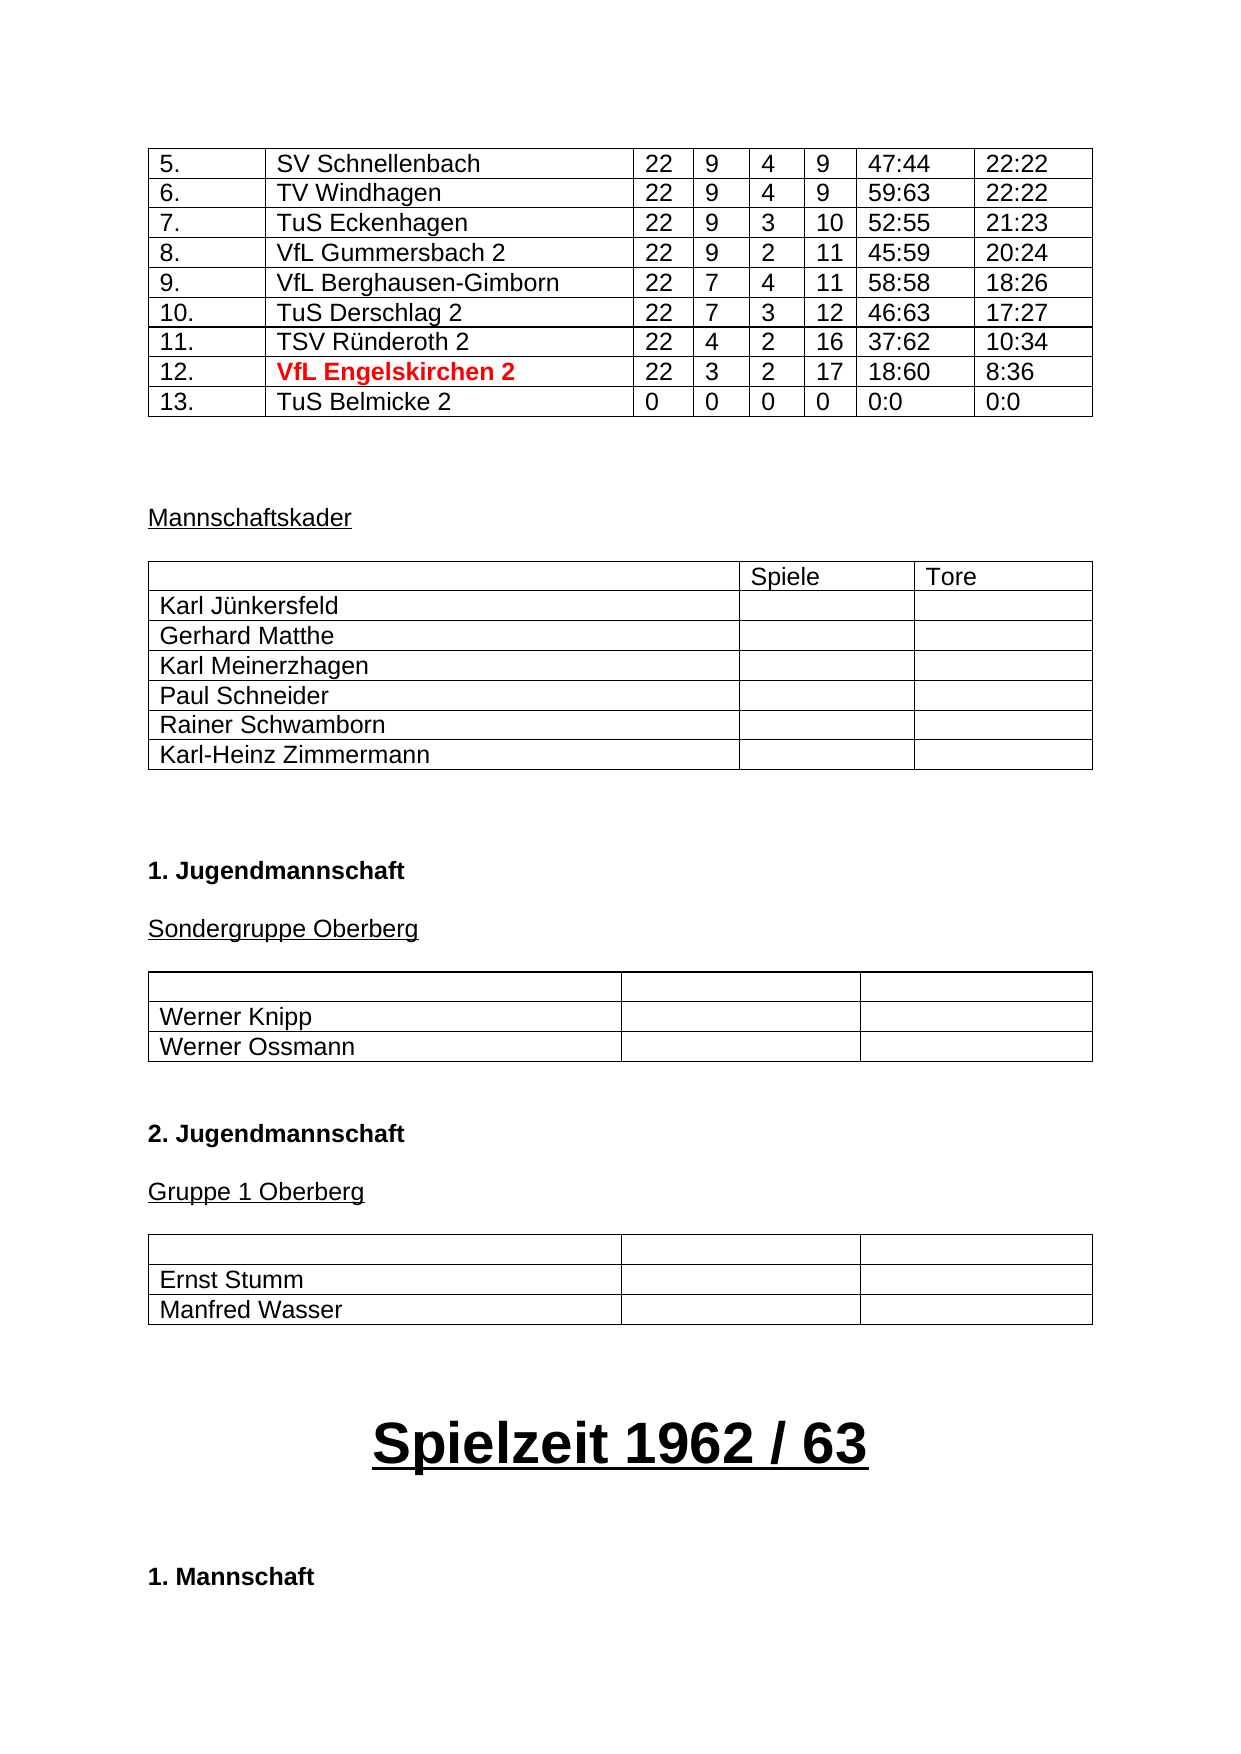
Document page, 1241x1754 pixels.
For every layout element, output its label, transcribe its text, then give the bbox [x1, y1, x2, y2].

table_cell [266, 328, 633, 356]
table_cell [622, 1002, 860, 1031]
text 2. Jugendmannschaft [148, 1119, 1093, 1148]
text Spielzeit 1962 / 63 [148, 1408, 1093, 1476]
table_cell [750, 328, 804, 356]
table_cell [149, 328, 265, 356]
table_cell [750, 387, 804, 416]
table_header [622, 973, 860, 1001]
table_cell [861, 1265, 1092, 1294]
text Sondergruppe Oberberg [148, 914, 1093, 943]
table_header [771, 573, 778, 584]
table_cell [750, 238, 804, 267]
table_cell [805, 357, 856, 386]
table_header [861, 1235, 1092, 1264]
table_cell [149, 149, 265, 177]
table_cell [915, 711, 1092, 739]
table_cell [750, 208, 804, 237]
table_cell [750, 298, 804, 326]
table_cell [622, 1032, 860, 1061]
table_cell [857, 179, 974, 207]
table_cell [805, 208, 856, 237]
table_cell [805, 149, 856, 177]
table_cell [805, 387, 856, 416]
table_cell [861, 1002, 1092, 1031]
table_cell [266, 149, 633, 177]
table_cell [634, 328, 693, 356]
text 1. Mannschaft [148, 1562, 1093, 1591]
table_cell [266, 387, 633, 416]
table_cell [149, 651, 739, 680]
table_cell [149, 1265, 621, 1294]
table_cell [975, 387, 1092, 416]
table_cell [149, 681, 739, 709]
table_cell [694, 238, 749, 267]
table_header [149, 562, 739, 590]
text Mannschaftskader [148, 503, 1093, 532]
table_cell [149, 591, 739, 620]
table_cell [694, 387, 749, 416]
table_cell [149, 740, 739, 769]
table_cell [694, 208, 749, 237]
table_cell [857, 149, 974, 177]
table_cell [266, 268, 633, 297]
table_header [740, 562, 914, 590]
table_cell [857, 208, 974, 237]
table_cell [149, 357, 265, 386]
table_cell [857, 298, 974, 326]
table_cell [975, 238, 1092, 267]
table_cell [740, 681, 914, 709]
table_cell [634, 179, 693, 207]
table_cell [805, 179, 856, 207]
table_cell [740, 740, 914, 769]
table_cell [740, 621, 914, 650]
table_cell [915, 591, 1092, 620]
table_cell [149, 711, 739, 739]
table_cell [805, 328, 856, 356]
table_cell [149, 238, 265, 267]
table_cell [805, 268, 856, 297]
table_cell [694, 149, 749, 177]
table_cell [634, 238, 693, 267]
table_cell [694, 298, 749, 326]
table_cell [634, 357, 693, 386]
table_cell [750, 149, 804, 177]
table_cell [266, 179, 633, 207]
text 1. Jugendmannschaft [148, 856, 1093, 885]
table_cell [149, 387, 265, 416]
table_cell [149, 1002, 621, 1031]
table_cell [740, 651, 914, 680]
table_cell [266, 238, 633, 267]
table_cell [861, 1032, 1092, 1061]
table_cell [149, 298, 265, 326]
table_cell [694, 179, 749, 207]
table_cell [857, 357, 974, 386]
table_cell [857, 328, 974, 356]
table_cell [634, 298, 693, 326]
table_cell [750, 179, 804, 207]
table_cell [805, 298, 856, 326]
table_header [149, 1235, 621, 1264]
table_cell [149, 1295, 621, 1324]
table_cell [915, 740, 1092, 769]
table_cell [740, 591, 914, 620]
text Gruppe 1 Oberberg [148, 1177, 1093, 1206]
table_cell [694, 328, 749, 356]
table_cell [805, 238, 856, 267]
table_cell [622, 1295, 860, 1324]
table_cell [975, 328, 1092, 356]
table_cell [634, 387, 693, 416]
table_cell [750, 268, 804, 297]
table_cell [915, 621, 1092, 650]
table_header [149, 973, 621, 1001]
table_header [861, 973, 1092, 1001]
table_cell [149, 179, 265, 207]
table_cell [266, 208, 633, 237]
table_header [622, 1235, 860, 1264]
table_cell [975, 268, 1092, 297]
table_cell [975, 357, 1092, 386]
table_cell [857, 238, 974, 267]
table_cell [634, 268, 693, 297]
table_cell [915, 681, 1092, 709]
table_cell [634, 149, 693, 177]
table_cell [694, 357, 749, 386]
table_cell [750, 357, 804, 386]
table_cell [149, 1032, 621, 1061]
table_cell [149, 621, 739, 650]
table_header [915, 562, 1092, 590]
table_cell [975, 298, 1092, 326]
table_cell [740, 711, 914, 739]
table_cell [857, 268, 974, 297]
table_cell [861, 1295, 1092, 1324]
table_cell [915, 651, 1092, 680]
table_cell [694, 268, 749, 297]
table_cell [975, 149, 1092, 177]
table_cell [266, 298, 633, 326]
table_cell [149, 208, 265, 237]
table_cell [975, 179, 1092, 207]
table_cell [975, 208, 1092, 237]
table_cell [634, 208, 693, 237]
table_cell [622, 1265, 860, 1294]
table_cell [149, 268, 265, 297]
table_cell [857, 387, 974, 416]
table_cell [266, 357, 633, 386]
